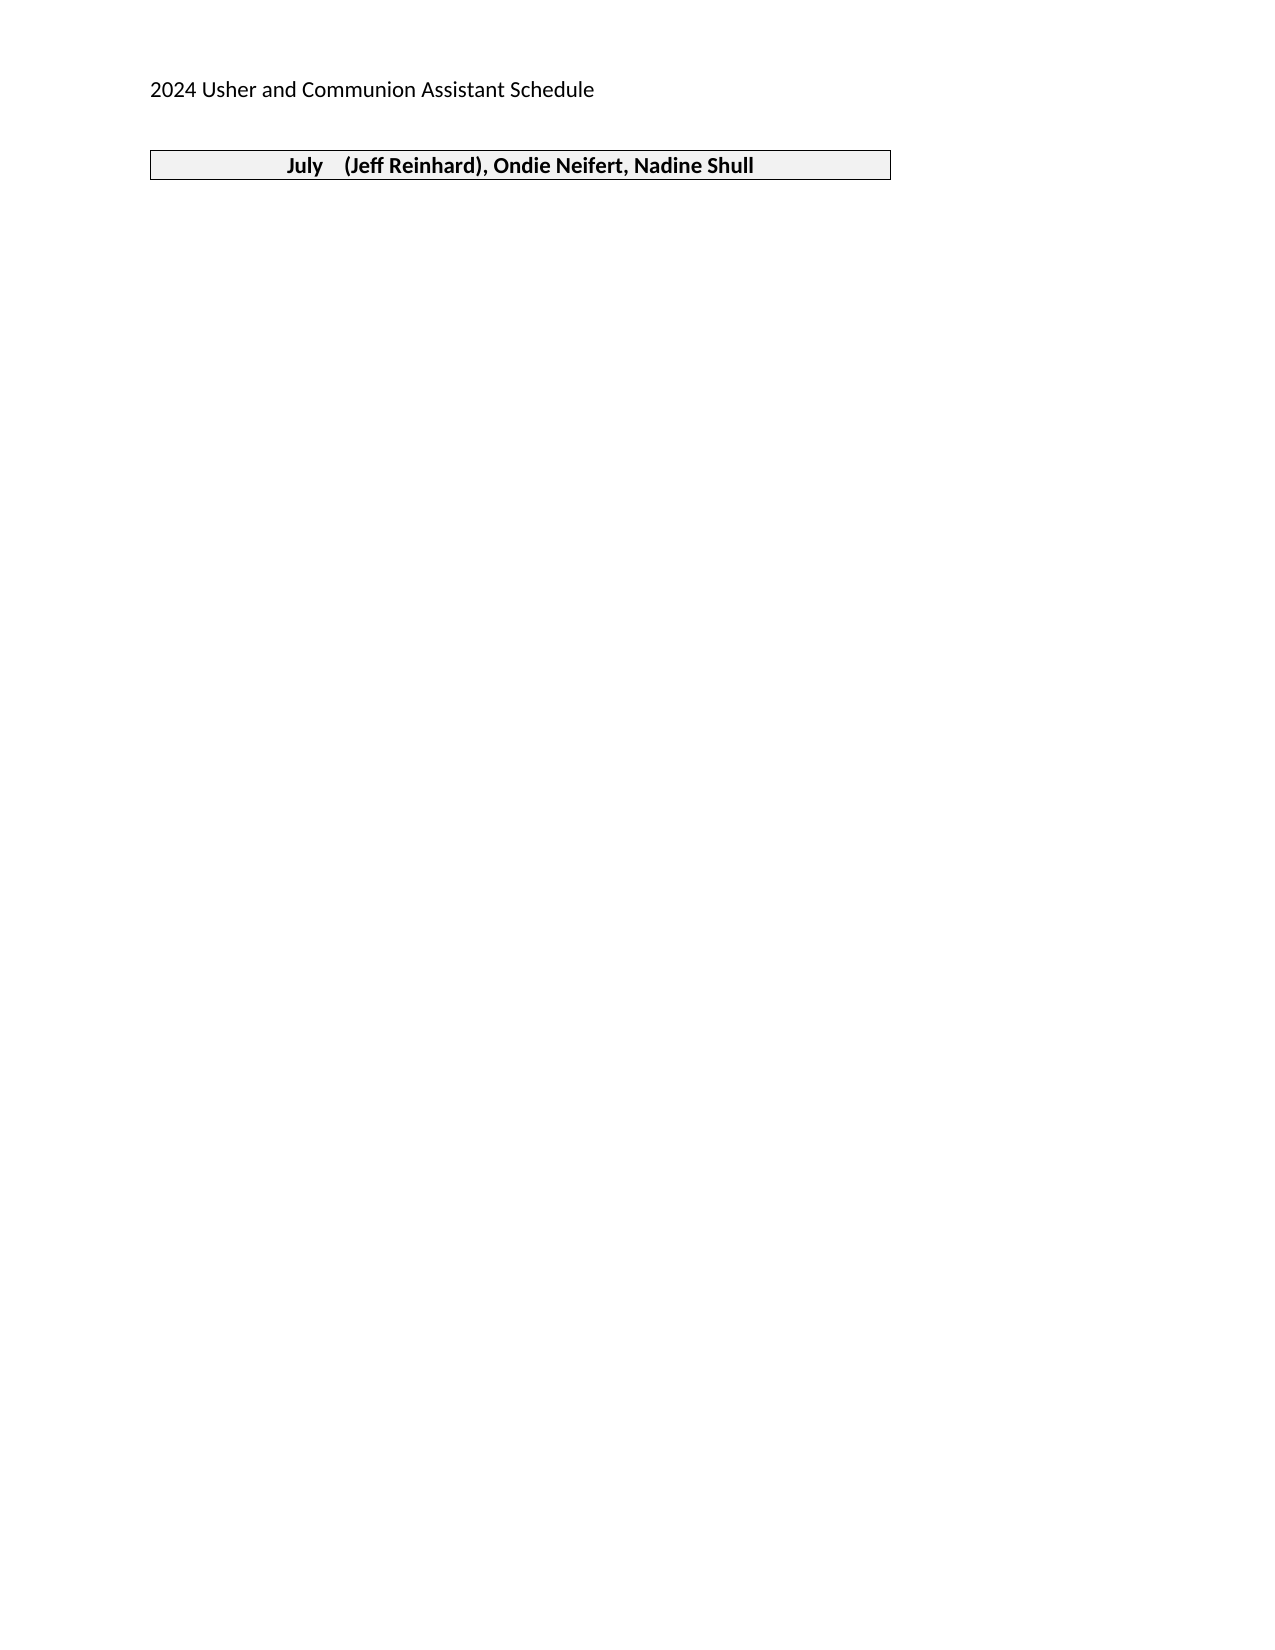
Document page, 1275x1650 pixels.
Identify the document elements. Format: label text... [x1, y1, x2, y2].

table_header July (Jeff Reinhard), Ondie Neifert, Nadine Shull [151, 151, 890, 179]
